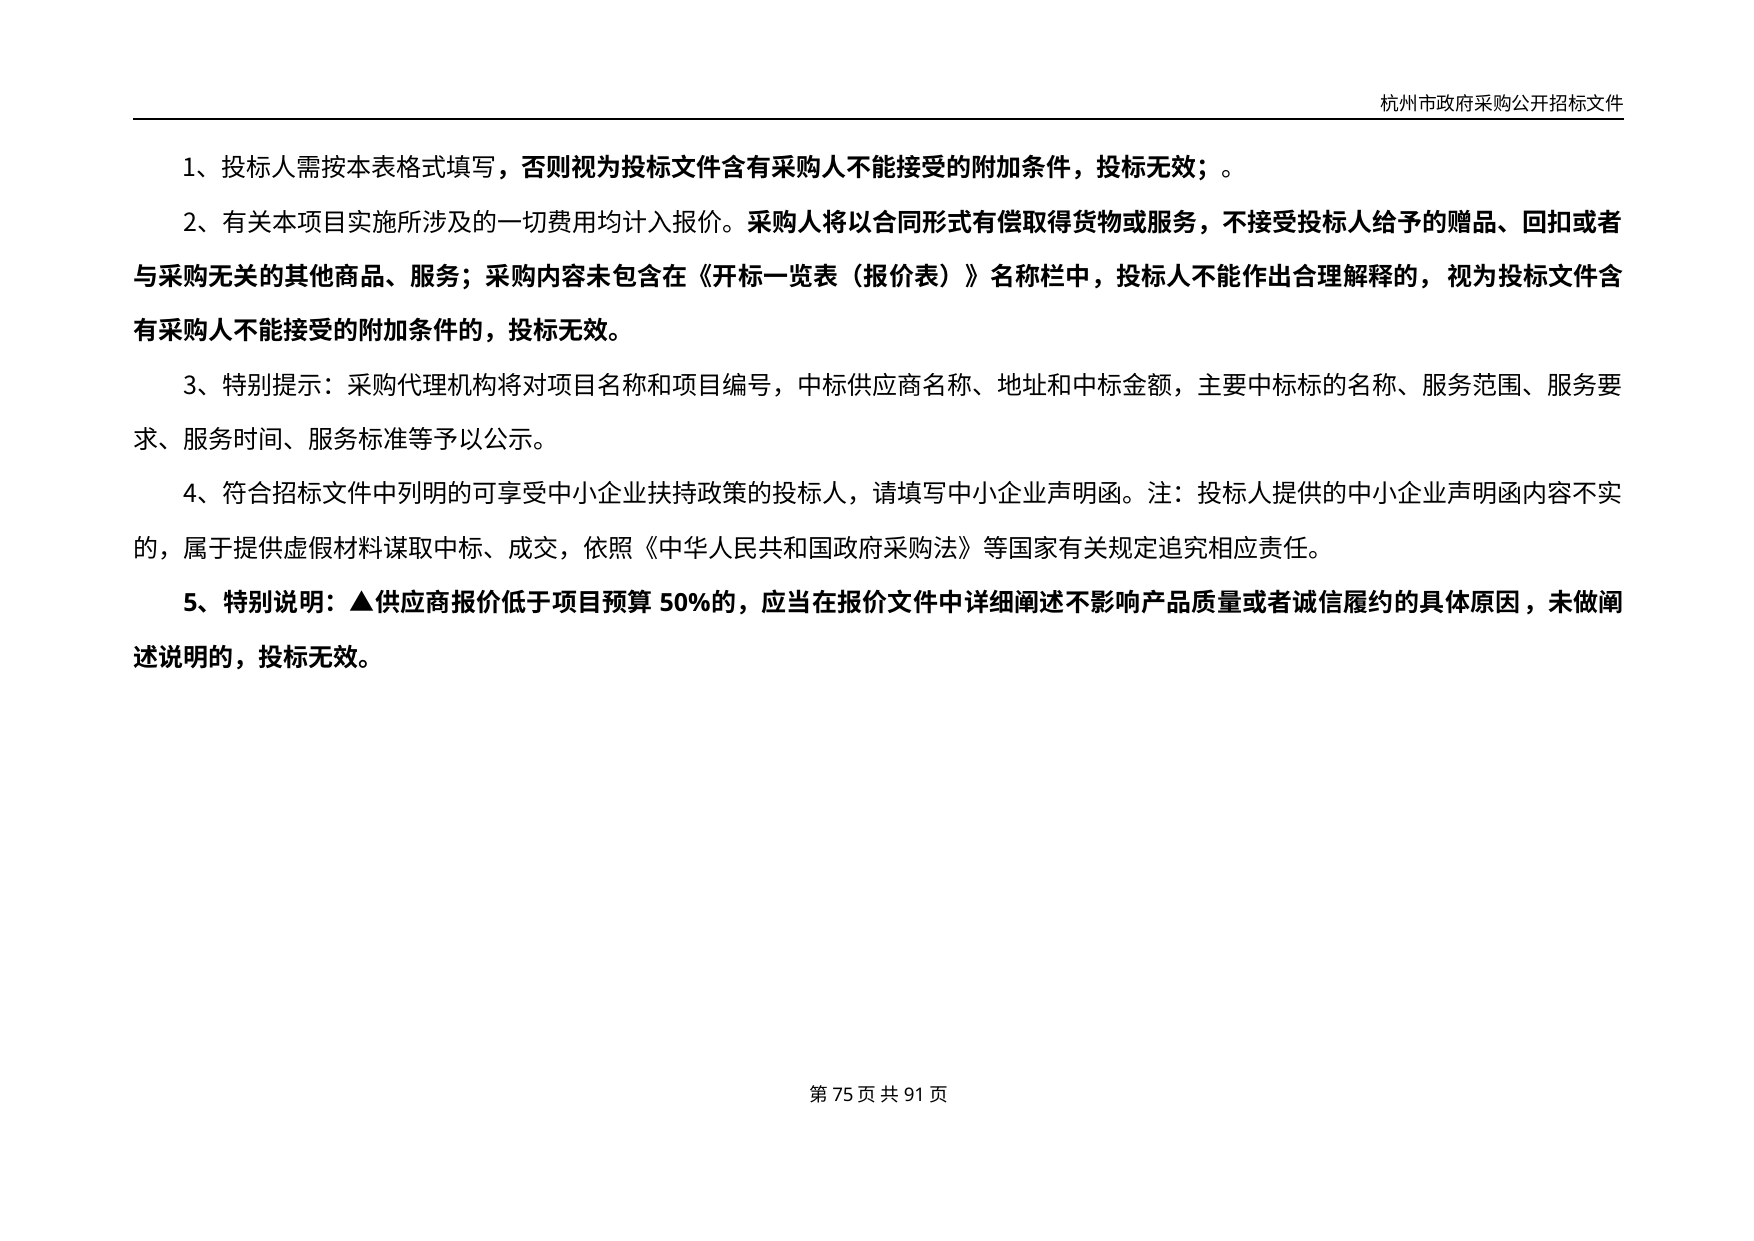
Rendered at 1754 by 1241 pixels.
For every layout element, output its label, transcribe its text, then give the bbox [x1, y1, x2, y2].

text 1、投标人需按本表格式填写，否则视为投标文件含有采购人不能接受的附加条件，投标无效；。 [133, 148, 1624, 184]
text 5、特别说明：▲供应商报价低于项目预算50%的，应当在报价文件中详细阐述不影响产品质量或者诚信履约的具体原因，未做阐述说明的，投标无效。 [133, 583, 1624, 673]
text 4、符合招标文件中列明的可享受中小企业扶持政策的投标人，请填写中小企业声明函。注：投标人提供的中小企业声明函内容不实的，属于提供虚假材料谋取中标、成交，依照《中华人民共和国政府采购法》等国家有关规定追究相应责任。 [133, 474, 1624, 564]
text 3、特别提示：采购代理机构将对项目名称和项目编号，中标供应商名称、地址和中标金额，主要中标标的名称、服务范围、服务要求、服务时间、服务标准等予以公示。 [133, 365, 1624, 456]
text 2、有关本项目实施所涉及的一切费用均计入报价。采购人将以合同形式有偿取得货物或服务，不接受投标人给予的赠品、回扣或者与采购无关的其他商品、服务；采购内容未包含在《开标一览表（报价表）》名称栏中，投标人不能作出合理解释的，视为投标文件含有采购人不能接受的附加条件的，投标无效。 [133, 202, 1624, 347]
